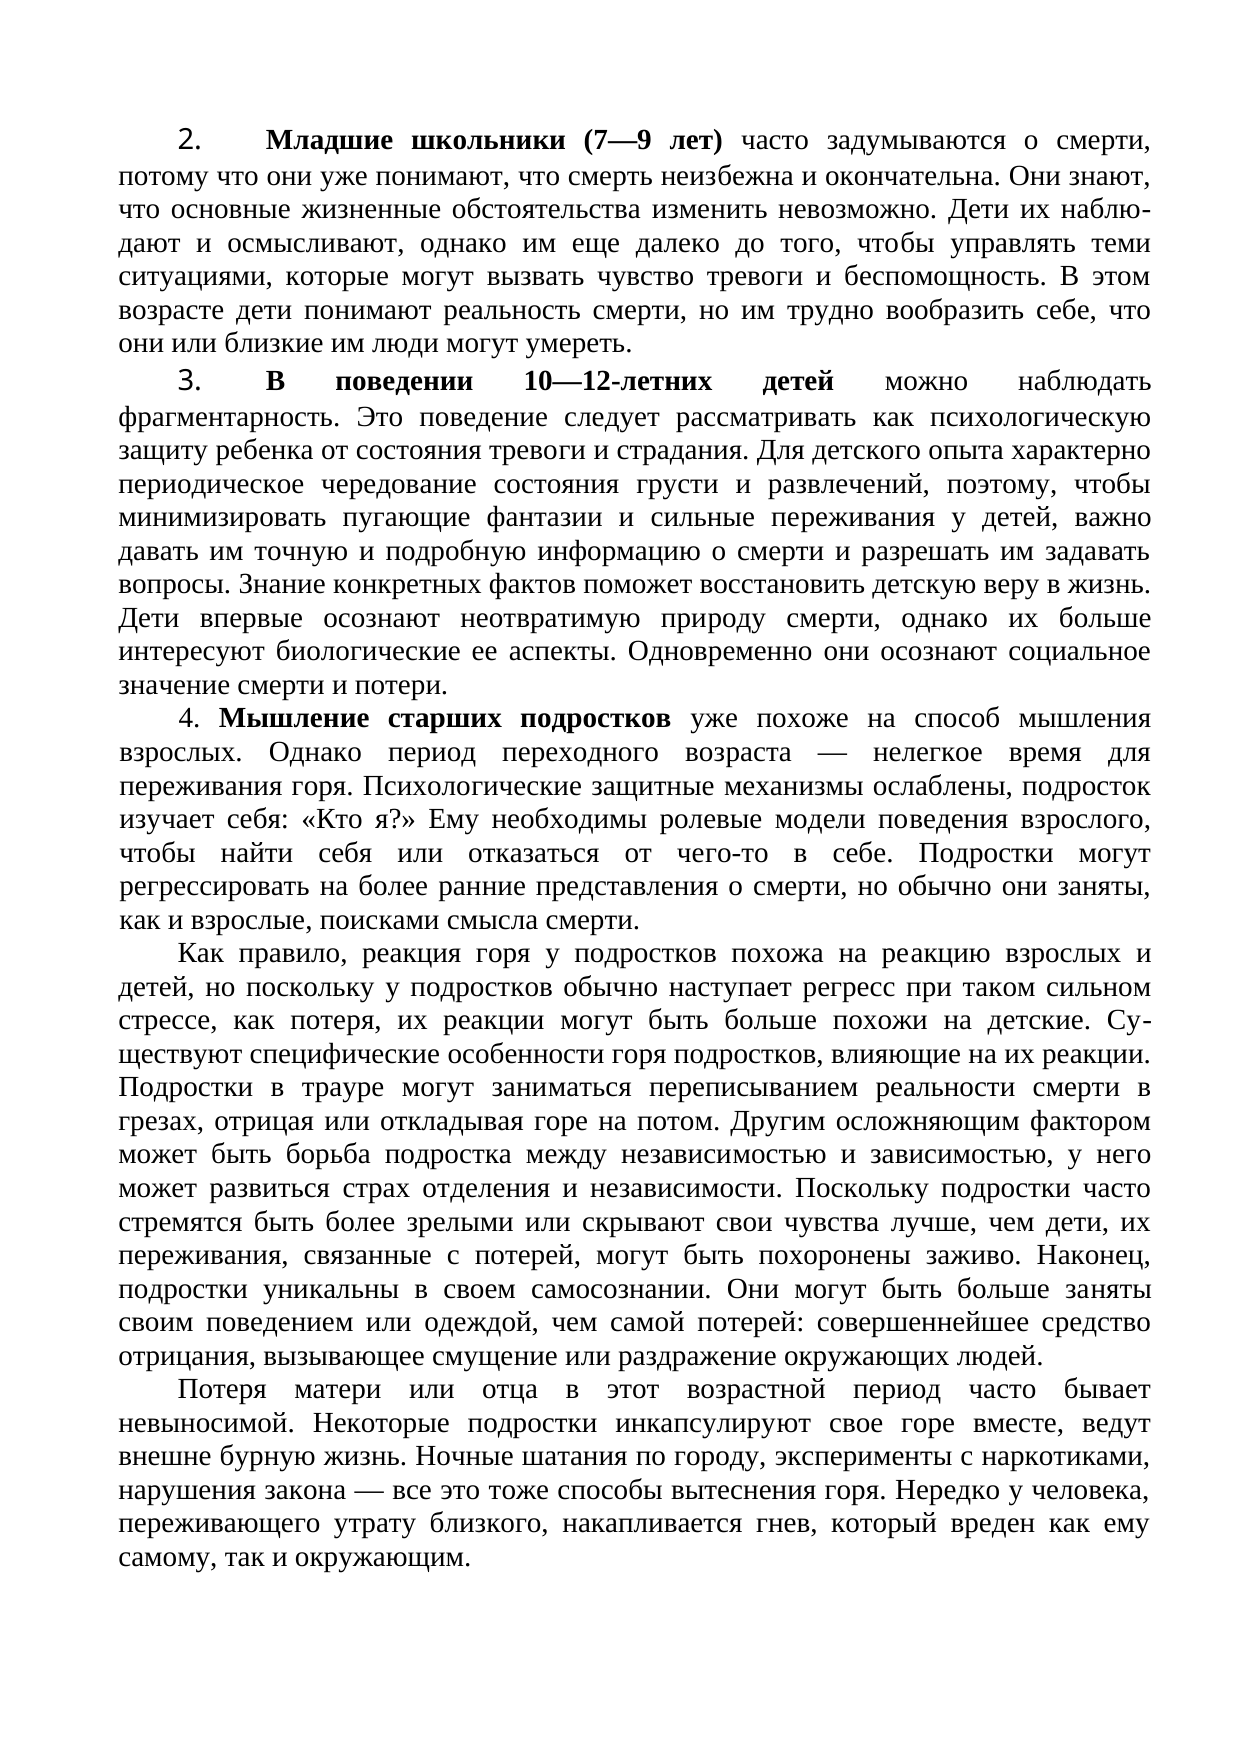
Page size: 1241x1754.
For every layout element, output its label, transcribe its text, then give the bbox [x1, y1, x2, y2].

list В поведении 10—12-летних детей можно наблюдать фрагментарность. Это поведение следует рассматривать как психологическую защиту ребенка от состояния тревоги и страдания. Для детского опыта характерно периодическое чередование состояния грусти и развлечений, поэтому, чтобы минимизировать пугающие фантазии и сильные переживания у детей, важно давать им точную и подробную информацию о смерти и разрешать им задавать вопросы. Знание конкретных фактов поможет восстановить детскую веру в жизнь. Дети впервые осознают неотвратимую природу смерти, однако их больше интересуют биологические ее аспекты. Одновременно они осознают социальное значение смерти и потери. [118, 359, 1152, 701]
list Младшие школьники (7—9 лет) часто задумываются о смерти, потому что они уже понимают, что смерть неизбежна и окончательна. Они знают, что основные жизненные обстоятельства изменить невозможно. Дети их наблюдают и осмысливают, однако им еще далеко до того, чтобы управлять теми ситуациями, которые могут вызвать чувство тревоги и беспомощность. В этом возрасте дети понимают реальность смерти, но им трудно вообразить себе, что они или близкие им люди могут умереть. [118, 118, 1151, 359]
text Как правило, реакция горя у подростков похожа на реакцию взрослых и детей, но поскольку у подростков обычно наступает регресс при таком сильном стрессе, как потеря, их реакции могут быть больше похожи на детские. Существуют специфические особенности горя подростков, влияющие на их реакции. Подростки в трауре могут заниматься переписыванием реальности смерти в грезах, отрицая или откладывая горе на потом. Другим осложняющим фактором может быть борьба подростка между независимостью и зависимостью, у него может развиться страх отделения и независимости. Поскольку подростки часто стремятся быть более зрелыми или скрывают свои чувства лучше, чем дети, их переживания, связанные с потерей, могут быть похоронены заживо. Наконец, подростки уникальны в своем самосознании. Они могут быть больше заняты своим поведением или одеждой, чем самой потерей: совершеннейшее средство отрицания, вызывающее смущение или раздражение окружающих людей. [118, 935, 1152, 1371]
text Потеря матери или отца в этот возрастной период часто бывает невыносимой. Некоторые подростки инкапсулируют свое горе вместе, ведут внешне бурную жизнь. Ночные шатания по городу, эксперименты с наркотиками, нарушения закона — все это тоже способы вытеснения горя. Нередко у человека, переживающего утрату близкого, накапливается гнев, который вреден как ему самому, так и окружающим. [118, 1371, 1151, 1573]
text 4. Мышление старших подростков уже похоже на способ мышления взрослых. Однако период переходного возраста — нелегкое время для переживания горя. Психологические защитные механизмы ослаблены, подросток изучает себя: «Кто я?» Ему необходимы ролевые модели поведения взрослого, чтобы найти себя или отказаться от чего-то в себе. Подростки могут регрессировать на более ранние представления о смерти, но обычно они заняты, как и взрослые, поисками смысла смерти. [119, 701, 1151, 935]
